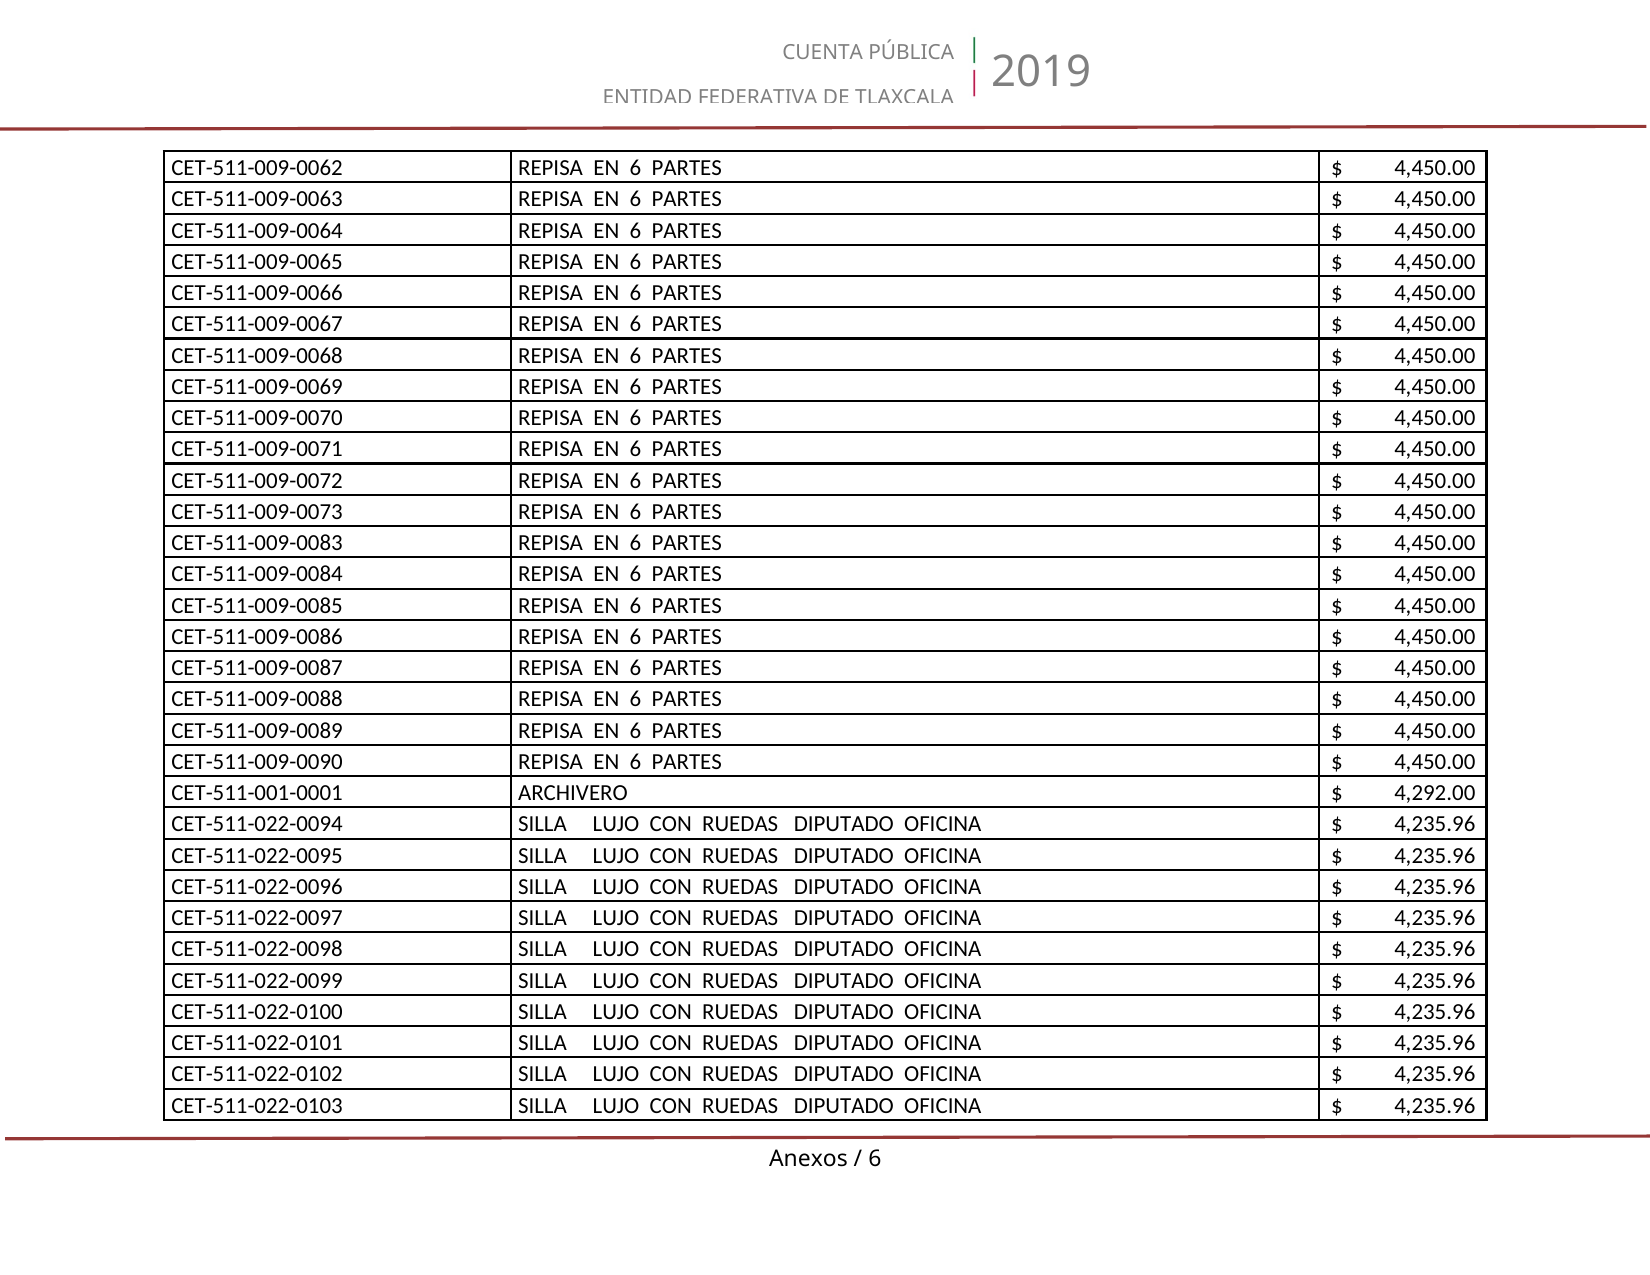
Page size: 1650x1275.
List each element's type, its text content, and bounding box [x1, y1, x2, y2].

table_cell REPISA EN 6 PARTES [512, 308, 1318, 337]
table_cell SILLA LUJO CON RUEDAS DIPUTADO OFICINA [512, 933, 1318, 962]
table_cell $ 4,235.96 [1320, 996, 1485, 1025]
table_cell CET-511-009-0065 [165, 246, 510, 275]
table_cell $ 4,450.00 [1320, 215, 1485, 244]
table_cell CET-511-022-0099 [165, 965, 510, 994]
picture [968, 28, 985, 99]
table_cell REPISA EN 6 PARTES [512, 402, 1318, 431]
table_cell $ 4,235.96 [1320, 902, 1485, 931]
table_cell CET-511-022-0094 [165, 808, 510, 837]
table_cell REPISA EN 6 PARTES [512, 621, 1318, 650]
table_cell REPISA EN 6 PARTES [512, 433, 1318, 462]
table_cell CET-511-022-0098 [165, 933, 510, 962]
table_cell REPISA EN 6 PARTES [512, 340, 1318, 369]
table_cell ARCHIVERO [512, 777, 1318, 806]
table_cell CET-511-009-0083 [165, 527, 510, 556]
table_cell $ 4,235.96 [1320, 808, 1485, 837]
table_cell $ 4,292.00 [1320, 777, 1485, 806]
table_cell $ 4,235.96 [1320, 1027, 1485, 1056]
table_cell REPISA EN 6 PARTES [512, 590, 1318, 619]
table_cell REPISA EN 6 PARTES [512, 746, 1318, 775]
table_cell CET-511-022-0096 [165, 871, 510, 900]
table_cell REPISA EN 6 PARTES [512, 558, 1318, 587]
table_cell $ 4,450.00 [1320, 558, 1485, 587]
table_cell $ 4,450.00 [1320, 496, 1485, 525]
table_cell $ 4,450.00 [1320, 340, 1485, 369]
table_cell REPISA EN 6 PARTES [512, 465, 1318, 494]
table_cell $ 4,450.00 [1320, 465, 1485, 494]
table_cell $ 4,235.96 [1320, 1090, 1485, 1119]
table_cell REPISA EN 6 PARTES [512, 652, 1318, 681]
table_cell SILLA LUJO CON RUEDAS DIPUTADO OFICINA [512, 965, 1318, 994]
table_cell CET-511-022-0097 [165, 902, 510, 931]
table_cell REPISA EN 6 PARTES [512, 496, 1318, 525]
table_cell $ 4,450.00 [1320, 308, 1485, 337]
table_cell REPISA EN 6 PARTES [512, 371, 1318, 400]
table_cell CET-511-009-0063 [165, 183, 510, 212]
table_cell REPISA EN 6 PARTES [512, 277, 1318, 306]
table_cell REPISA EN 6 PARTES [512, 215, 1318, 244]
table_cell CET-511-001-0001 [165, 777, 510, 806]
table_cell SILLA LUJO CON RUEDAS DIPUTADO OFICINA [512, 996, 1318, 1025]
table_cell $ 4,450.00 [1320, 590, 1485, 619]
table_cell CET-511-009-0090 [165, 746, 510, 775]
table_cell REPISA EN 6 PARTES [512, 246, 1318, 275]
table_cell REPISA EN 6 PARTES [512, 152, 1318, 181]
table_cell CET-511-009-0086 [165, 621, 510, 650]
table_cell SILLA LUJO CON RUEDAS DIPUTADO OFICINA [512, 871, 1318, 900]
table_cell $ 4,450.00 [1320, 746, 1485, 775]
table_cell $ 4,235.96 [1320, 1058, 1485, 1087]
table_cell $ 4,235.96 [1320, 871, 1485, 900]
table_cell CET-511-009-0084 [165, 558, 510, 587]
table_cell $ 4,450.00 [1320, 527, 1485, 556]
table_cell SILLA LUJO CON RUEDAS DIPUTADO OFICINA [512, 1058, 1318, 1087]
table_cell CET-511-022-0100 [165, 996, 510, 1025]
table_cell $ 4,450.00 [1320, 715, 1485, 744]
table_cell CET-511-009-0087 [165, 652, 510, 681]
table_cell $ 4,450.00 [1320, 277, 1485, 306]
table_cell CET-511-009-0068 [165, 340, 510, 369]
table_cell $ 4,450.00 [1320, 152, 1485, 181]
table_cell CET-511-009-0072 [165, 465, 510, 494]
table_cell CET-511-009-0088 [165, 683, 510, 712]
table_cell $ 4,450.00 [1320, 621, 1485, 650]
table_cell CET-511-022-0095 [165, 840, 510, 869]
table_cell CET-511-022-0101 [165, 1027, 510, 1056]
table_cell CET-511-009-0069 [165, 371, 510, 400]
table_cell $ 4,235.96 [1320, 840, 1485, 869]
table_cell CET-511-009-0070 [165, 402, 510, 431]
table_cell $ 4,450.00 [1320, 402, 1485, 431]
table_cell SILLA LUJO CON RUEDAS DIPUTADO OFICINA [512, 902, 1318, 931]
table_cell CET-511-009-0067 [165, 308, 510, 337]
table_cell $ 4,235.96 [1320, 965, 1485, 994]
table_cell CET-511-009-0089 [165, 715, 510, 744]
table_cell CET-511-009-0085 [165, 590, 510, 619]
table_cell CET-511-009-0073 [165, 496, 510, 525]
table_cell CET-511-009-0064 [165, 215, 510, 244]
table_cell SILLA LUJO CON RUEDAS DIPUTADO OFICINA [512, 808, 1318, 837]
table_cell REPISA EN 6 PARTES [512, 683, 1318, 712]
table_cell CET-511-009-0071 [165, 433, 510, 462]
table_cell $ 4,450.00 [1320, 433, 1485, 462]
table_cell SILLA LUJO CON RUEDAS DIPUTADO OFICINA [512, 1027, 1318, 1056]
table_cell CET-511-022-0102 [165, 1058, 510, 1087]
table_cell CET-511-009-0066 [165, 277, 510, 306]
table_cell $ 4,450.00 [1320, 371, 1485, 400]
table_cell $ 4,450.00 [1320, 183, 1485, 212]
table_cell $ 4,450.00 [1320, 652, 1485, 681]
table_cell $ 4,450.00 [1320, 683, 1485, 712]
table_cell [512, 1090, 1318, 1119]
table_cell CET-511-022-0103 [165, 1090, 510, 1119]
table_cell REPISA EN 6 PARTES [512, 715, 1318, 744]
table_cell SILLA LUJO CON RUEDAS DIPUTADO OFICINA [512, 840, 1318, 869]
table_cell $ 4,450.00 [1320, 246, 1485, 275]
table_cell REPISA EN 6 PARTES [512, 527, 1318, 556]
table_cell REPISA EN 6 PARTES [512, 183, 1318, 212]
table_cell CET-511-009-0062 [165, 152, 510, 181]
table_cell $ 4,235.96 [1320, 933, 1485, 962]
